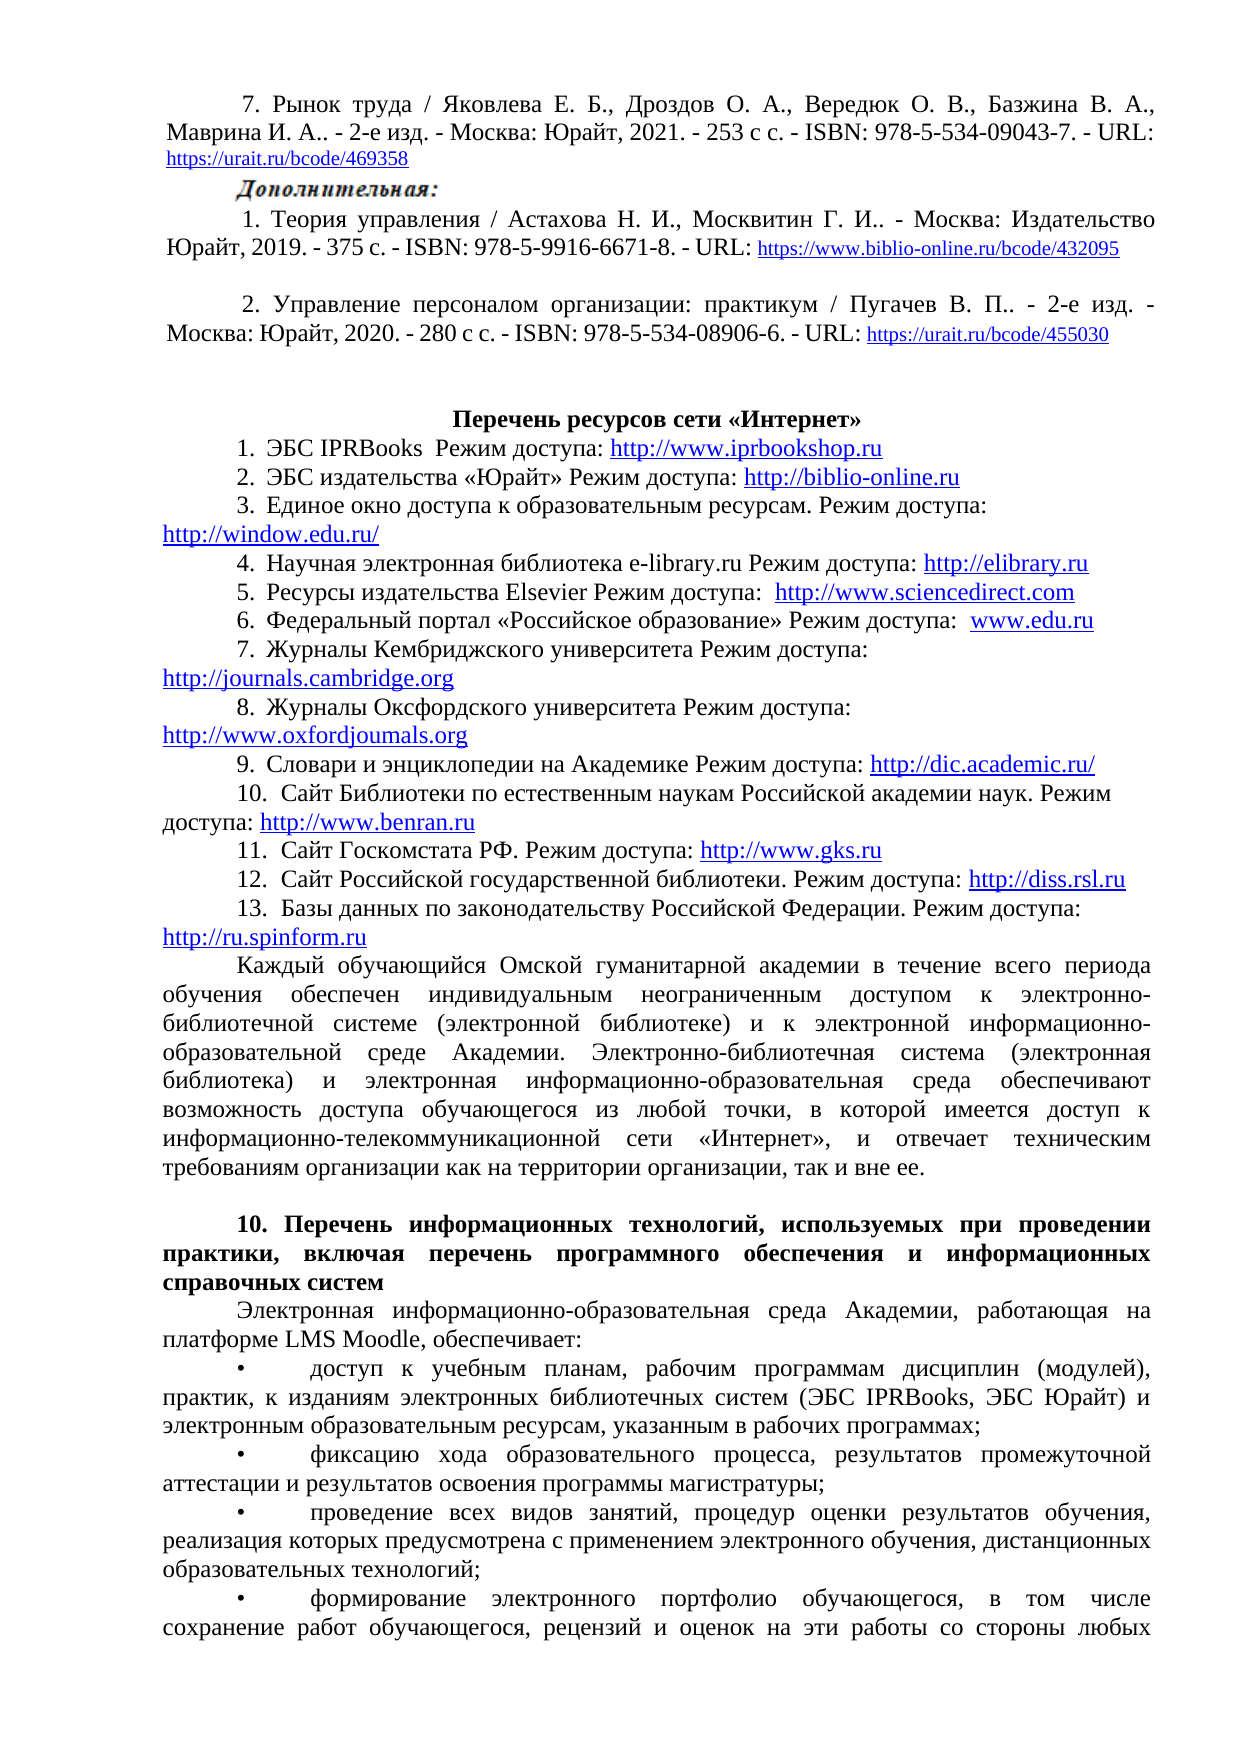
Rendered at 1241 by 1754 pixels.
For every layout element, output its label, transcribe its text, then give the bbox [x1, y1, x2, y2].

text 10. Перечень информационных технологий, используемых при проведении практики, включая перечень программного обеспечения и информационных справочных систем [162, 1209, 1152, 1296]
list Единое окно доступа к образовательным ресурсам. Режим доступа: http://window.edu.ru/ [162, 491, 1152, 548]
list Сайт Библиотеки по естественным наукам Российской академии наук. Режим доступа: http://www.benran.ru [162, 778, 1152, 836]
list Научная электронная библиотека e-library.ru Режим доступа: http://elibrary.ru [162, 548, 1152, 577]
picture [162, 174, 1167, 205]
text • проведение всех видов занятий, процедур оценки результатов обучения, реализация которых предусмотрена с применением электронного обучения, дистанционных образовательных технологий; [162, 1497, 1152, 1583]
text • фиксацию хода образовательного процесса, результатов промежуточной аттестации и результатов освоения программы магистратуры; [162, 1439, 1152, 1497]
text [162, 1583, 1152, 1641]
text • доступ к учебным планам, рабочим программам дисциплин (модулей), практик, к изданиям электронных библиотечных систем (ЭБС IPRBooks, ЭБС Юрайт) и электронным образовательным ресурсам, указанным в рабочих программах; [162, 1353, 1152, 1439]
text Электронная информационно-образовательная среда Академии, работающая на платформе LMS Moodle, обеспечивает: [162, 1296, 1152, 1353]
list Сайт Госкомстата РФ. Режим доступа: http://www.gks.ru [162, 836, 1152, 864]
list ЭБС IPRBooks Режим доступа: http://www.iprbookshop.ru [162, 433, 1152, 462]
list Федеральный портал «Российское образование» Режим доступа: www.edu.ru [162, 606, 1152, 634]
text Каждый обучающийся Омской гуманитарной академии в течение всего периода обучения обеспечен индивидуальным неограниченным доступом к электронно-библиотечной системе (электронной библиотеке) и к электронной информационно-образовательной среде Академии. Электронно-библиотечная система (электронная библиотека) и электронная информационно-образовательная среда обеспечивают возможность доступа обучающегося из любой точки, в которой имеется доступ к информационно-телекоммуникационной сети «Интернет», и отвечает техническим требованиям организации как на территории организации, так и вне ее. [162, 951, 1152, 1181]
table_cell 7. Рынок труда / Яковлева Е. Б., Дроздов О. А., Вередюк О. В., Базжина В. А., Маврина И. А.. - 2-е изд. - Москва: Юрайт, 2021. - 253 с c. - ISBN: 978-5-534-09043-7. - URL: https://urait.ru/bcode/469358 [163, 89, 1159, 174]
list Журналы Кембриджского университета Режим доступа: http://journals.cambridge.org [162, 634, 1152, 692]
list Словари и энциклопедии на Академике Режим доступа: http://dic.academic.ru/ [162, 749, 1152, 778]
list ЭБС издательства «Юрайт» Режим доступа: http://biblio-online.ru [162, 462, 1152, 491]
list Журналы Оксфордского университета Режим доступа: http://www.oxfordjoumals.org [162, 692, 1152, 749]
list Сайт Российской государственной библиотеки. Режим доступа: http://diss.rsl.ru [162, 864, 1152, 893]
table_cell 1. Теория управления / Астахова Н. И., Москвитин Г. И.. - Москва: Издательство Юрайт, 2019. - 375 c. - ISBN: 978-5-9916-6671-8. - URL: https://www.biblio-online.ru/bcode/432095 [163, 205, 1159, 289]
table_cell 2. Управление персоналом организации: практикум / Пугачев В. П.. - 2-е изд. - Москва: Юрайт, 2020. - 280 с c. - ISBN: 978-5-534-08906-6. - URL: https://urait.ru/bcode/455030 [163, 290, 1159, 376]
list Базы данных по законодательству Российской Федерации. Режим доступа: http://ru.spinform.ru [162, 893, 1152, 951]
text Перечень ресурсов сети «Интернет» [162, 404, 1152, 433]
list Ресурсы издательства Elsevier Режим доступа: http://www.sciencedirect.com [162, 577, 1152, 606]
